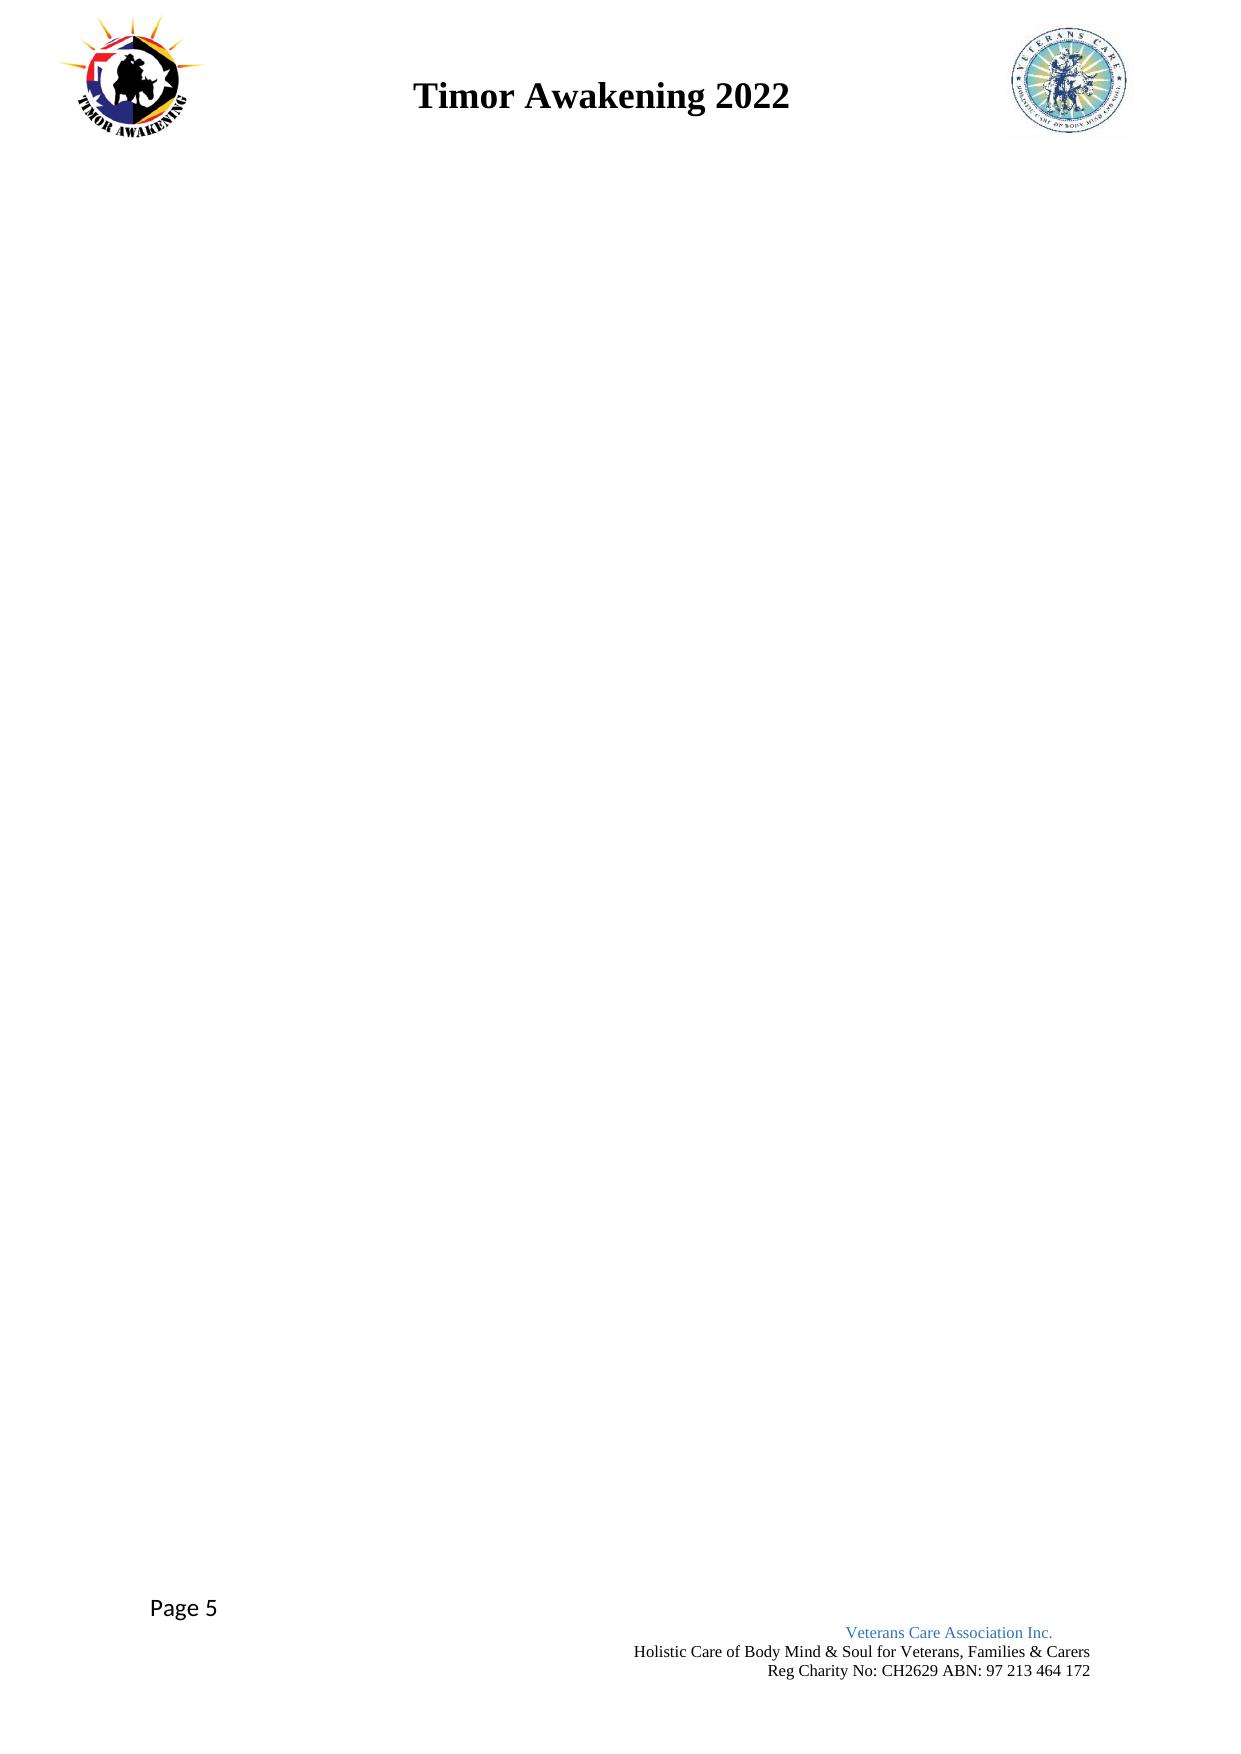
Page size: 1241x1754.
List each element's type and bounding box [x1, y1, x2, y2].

picture [1004, 17, 1134, 141]
picture [58, 14, 206, 141]
